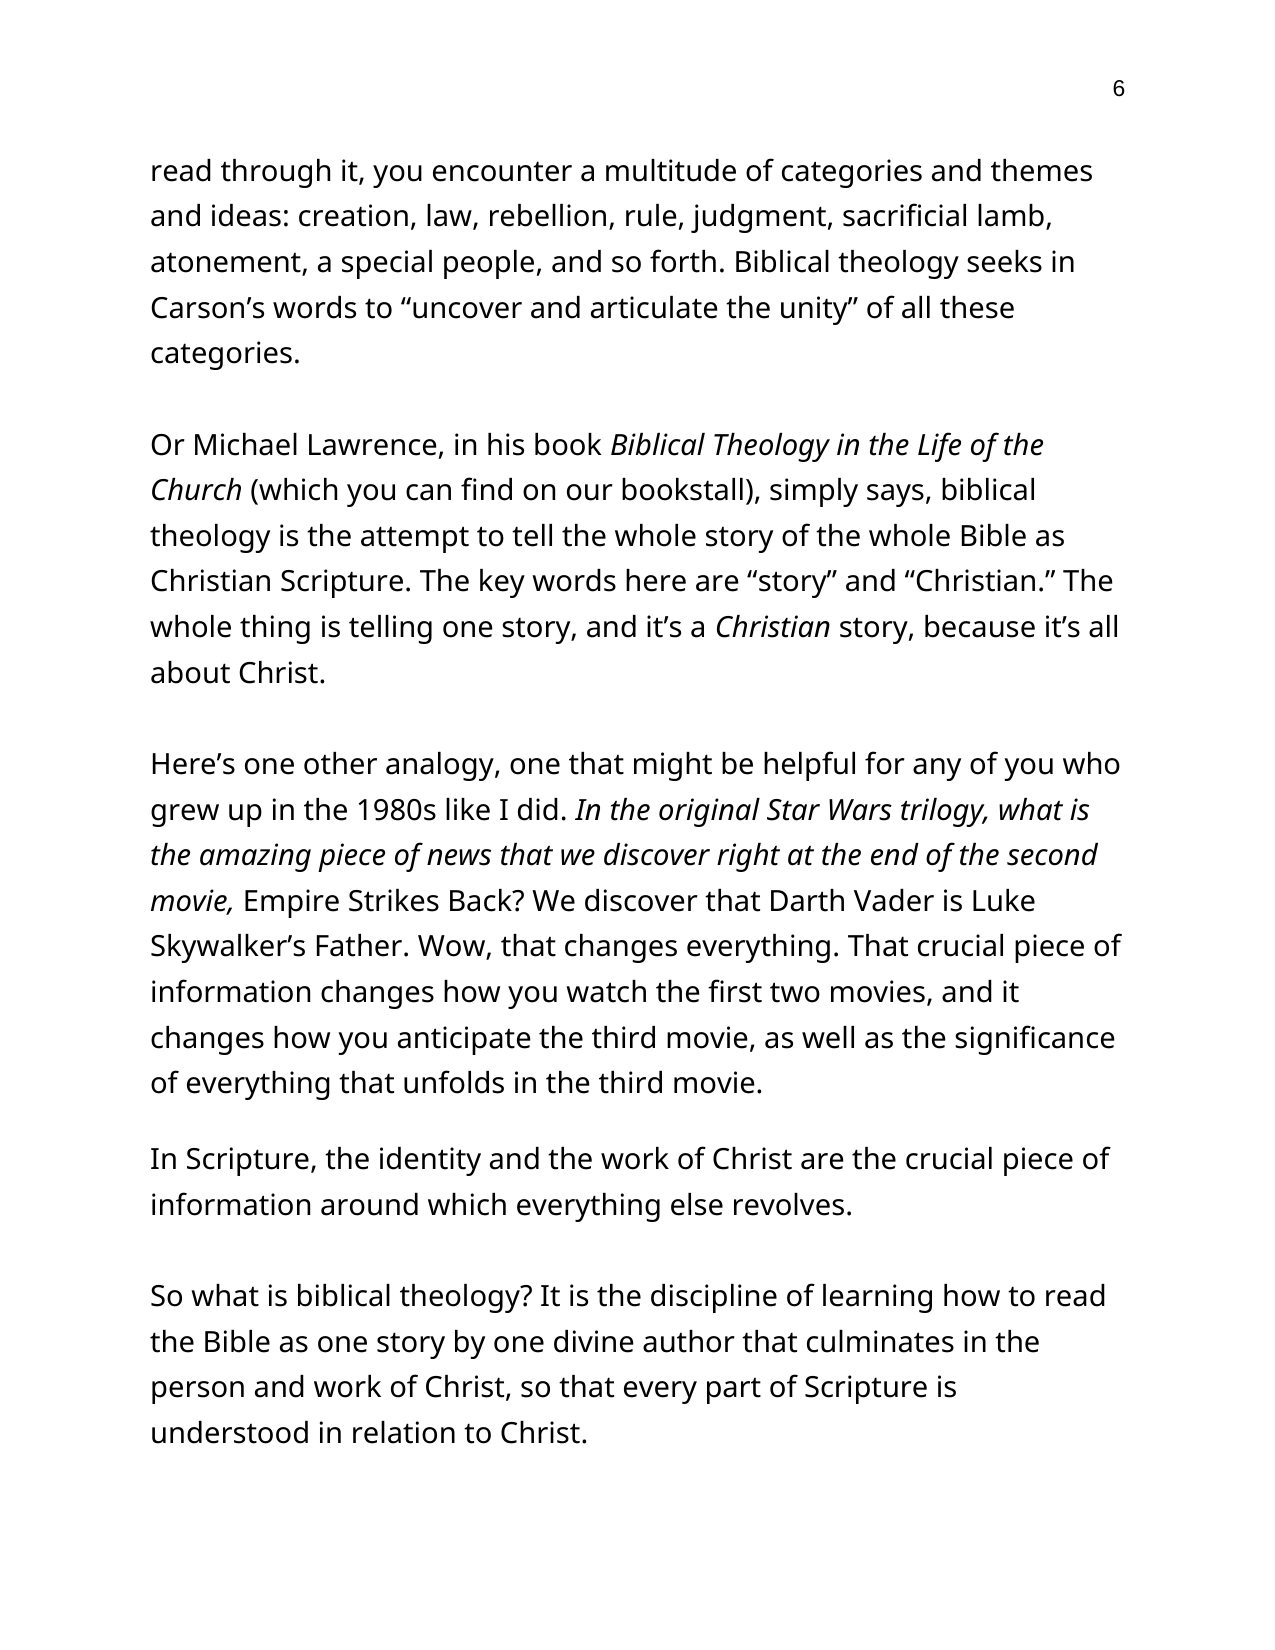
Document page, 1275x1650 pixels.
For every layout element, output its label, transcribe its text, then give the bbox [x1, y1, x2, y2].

text In Scripture, the identity and the work of Christ are the crucial piece of information around which everything else revolves. [150, 1138, 1125, 1224]
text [150, 150, 1125, 372]
text Here’s one other analogy, one that might be helpful for any of you who grew up in the 1980s like I did. In the original Star Wars trilogy, what is the amazing piece of news that we discover right at the end of the second movie, Empire Strikes Back? We discover that Darth Vader is Luke Skywalker’s Father. Wow, that changes everything. That crucial piece of information changes how you watch the first two movies, and it changes how you anticipate the third movie, as well as the significance of everything that unfolds in the third movie. [150, 743, 1125, 1102]
text Or Michael Lawrence, in his book Biblical Theology in the Life of the Church (which you can find on our bookstall), simply says, biblical theology is the attempt to tell the whole story of the whole Bible as Christian Scripture. The key words here are “story” and “Christian.” The whole thing is telling one story, and it’s a Christian story, because it’s all about Christ. [150, 424, 1125, 692]
text So what is biblical theology? It is the discipline of learning how to read the Bible as one story by one divine author that culminates in the person and work of Christ, so that every part of Scripture is understood in relation to Christ. [150, 1275, 1125, 1452]
